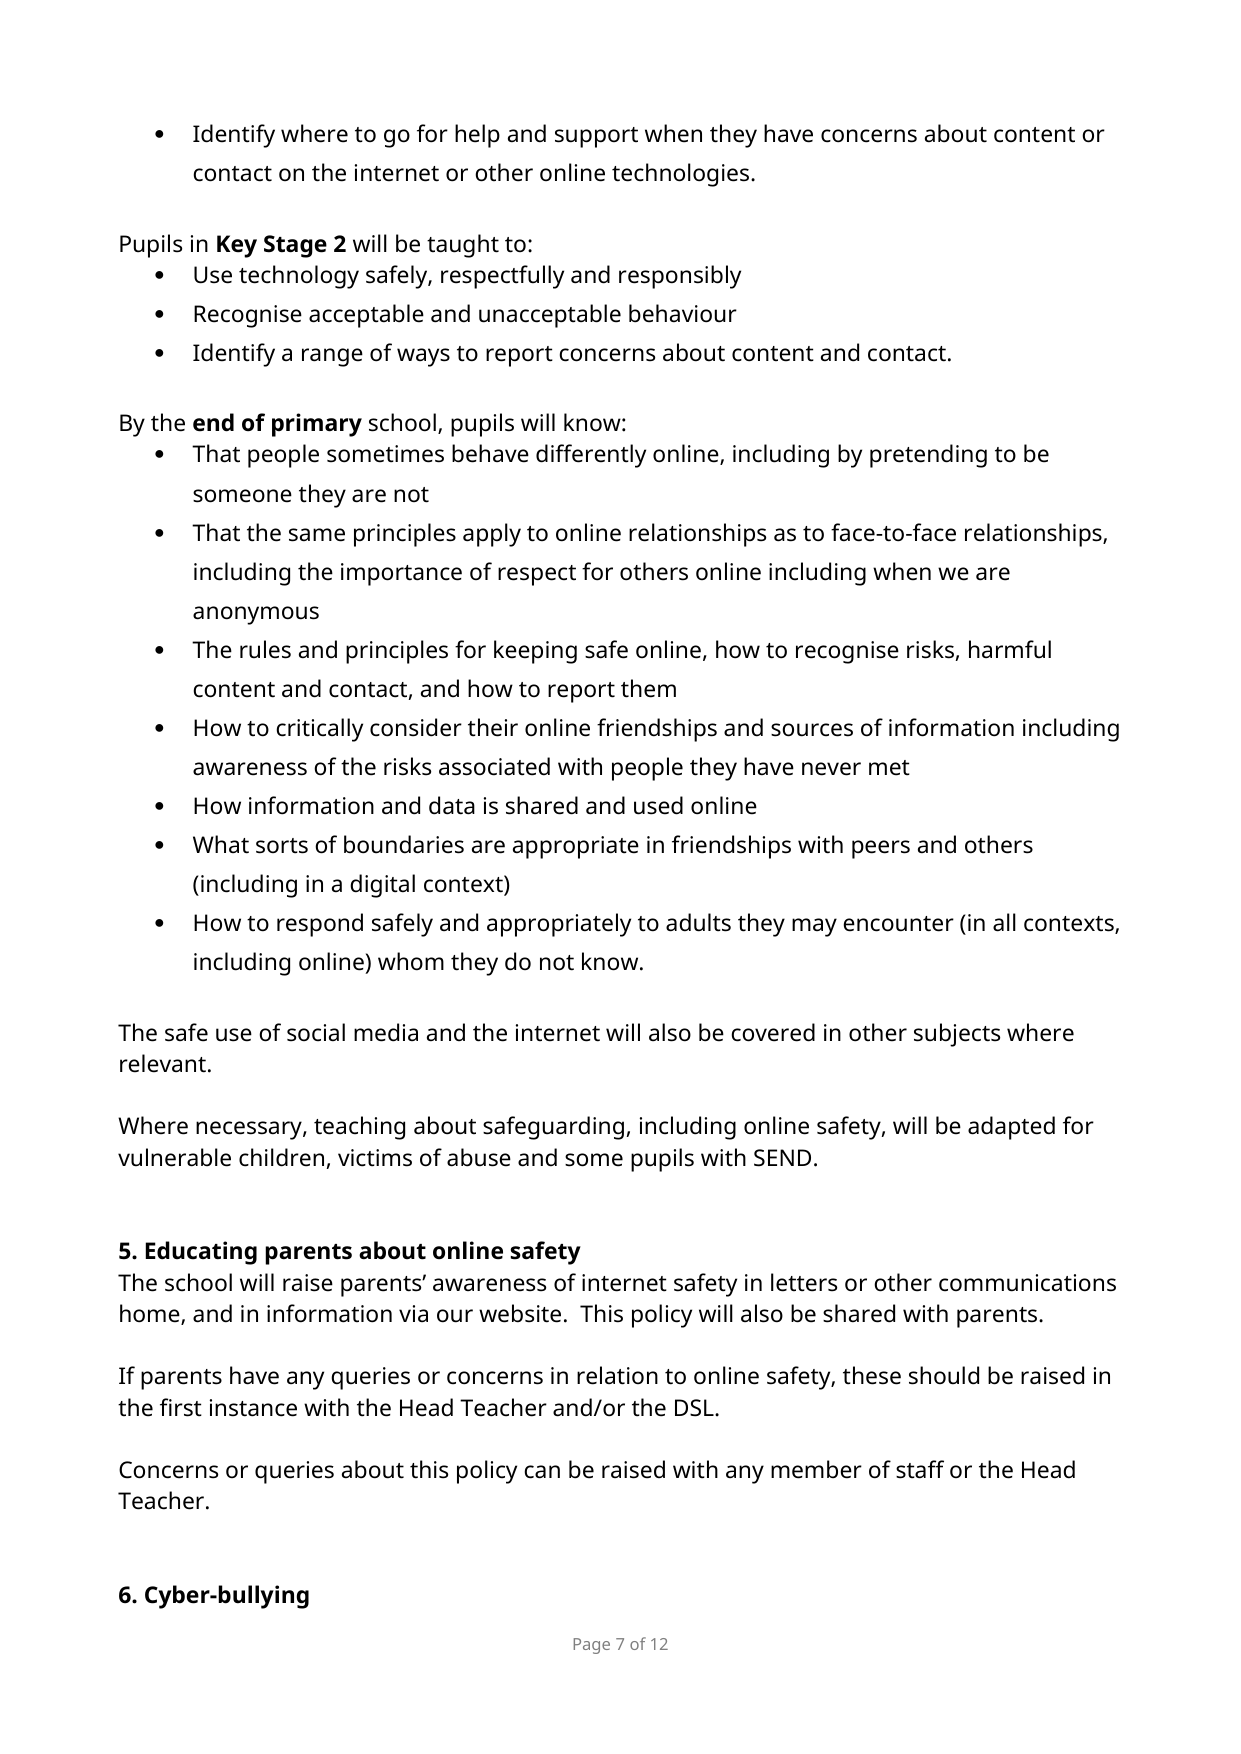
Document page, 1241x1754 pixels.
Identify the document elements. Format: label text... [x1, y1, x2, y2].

text Where necessary, teaching about safeguarding, including online safety, will be adapted for vulnerable children, victims of abuse and some pupils with SEND. [118, 1110, 1122, 1173]
list How to respond safely and appropriately to adults they may encounter (in all contexts, including online) whom they do not know. [155, 907, 1122, 977]
list Identify where to go for help and support when they have concerns about content or contact on the internet or other online technologies. [155, 118, 1122, 188]
text If parents have any queries or concerns in relation to online safety, these should be raised in the first instance with the Head Teacher and/or the DSL. [118, 1360, 1122, 1423]
text Pupils in Key Stage 2 will be taught to: [118, 227, 1122, 259]
text Concerns or queries about this policy can be raised with any member of staff or the Head Teacher. [118, 1454, 1122, 1517]
list The rules and principles for keeping safe online, how to recognise risks, harmful content and contact, and how to report them [155, 634, 1122, 704]
list That people sometimes behave differently online, including by pretending to be someone they are not [155, 438, 1122, 509]
text 6. Cyber-bullying [118, 1579, 1122, 1610]
list Identify a range of ways to report concerns about content and contact. [155, 337, 1122, 368]
list Use technology safely, respectfully and responsibly [155, 259, 1122, 290]
list Recognise acceptable and unacceptable behaviour [155, 298, 1122, 329]
list What sorts of boundaries are appropriate in friendships with peers and others (including in a digital context) [155, 829, 1122, 899]
list That the same principles apply to online relationships as to face-to-face relationships, including the importance of respect for others online including when we are anonymous [155, 517, 1122, 626]
text The school will raise parents’ awareness of internet safety in letters or other communications home, and in information via our website. This policy will also be shared with parents. [118, 1267, 1122, 1329]
list How information and data is shared and used online [155, 790, 1122, 821]
text 5. Educating parents about online safety [118, 1235, 1122, 1267]
text The safe use of social media and the internet will also be covered in other subjects where relevant. [118, 1017, 1122, 1079]
text By the end of primary school, pupils will know: [118, 407, 1122, 438]
list How to critically consider their online friendships and sources of information including awareness of the risks associated with people they have never met [155, 712, 1122, 782]
